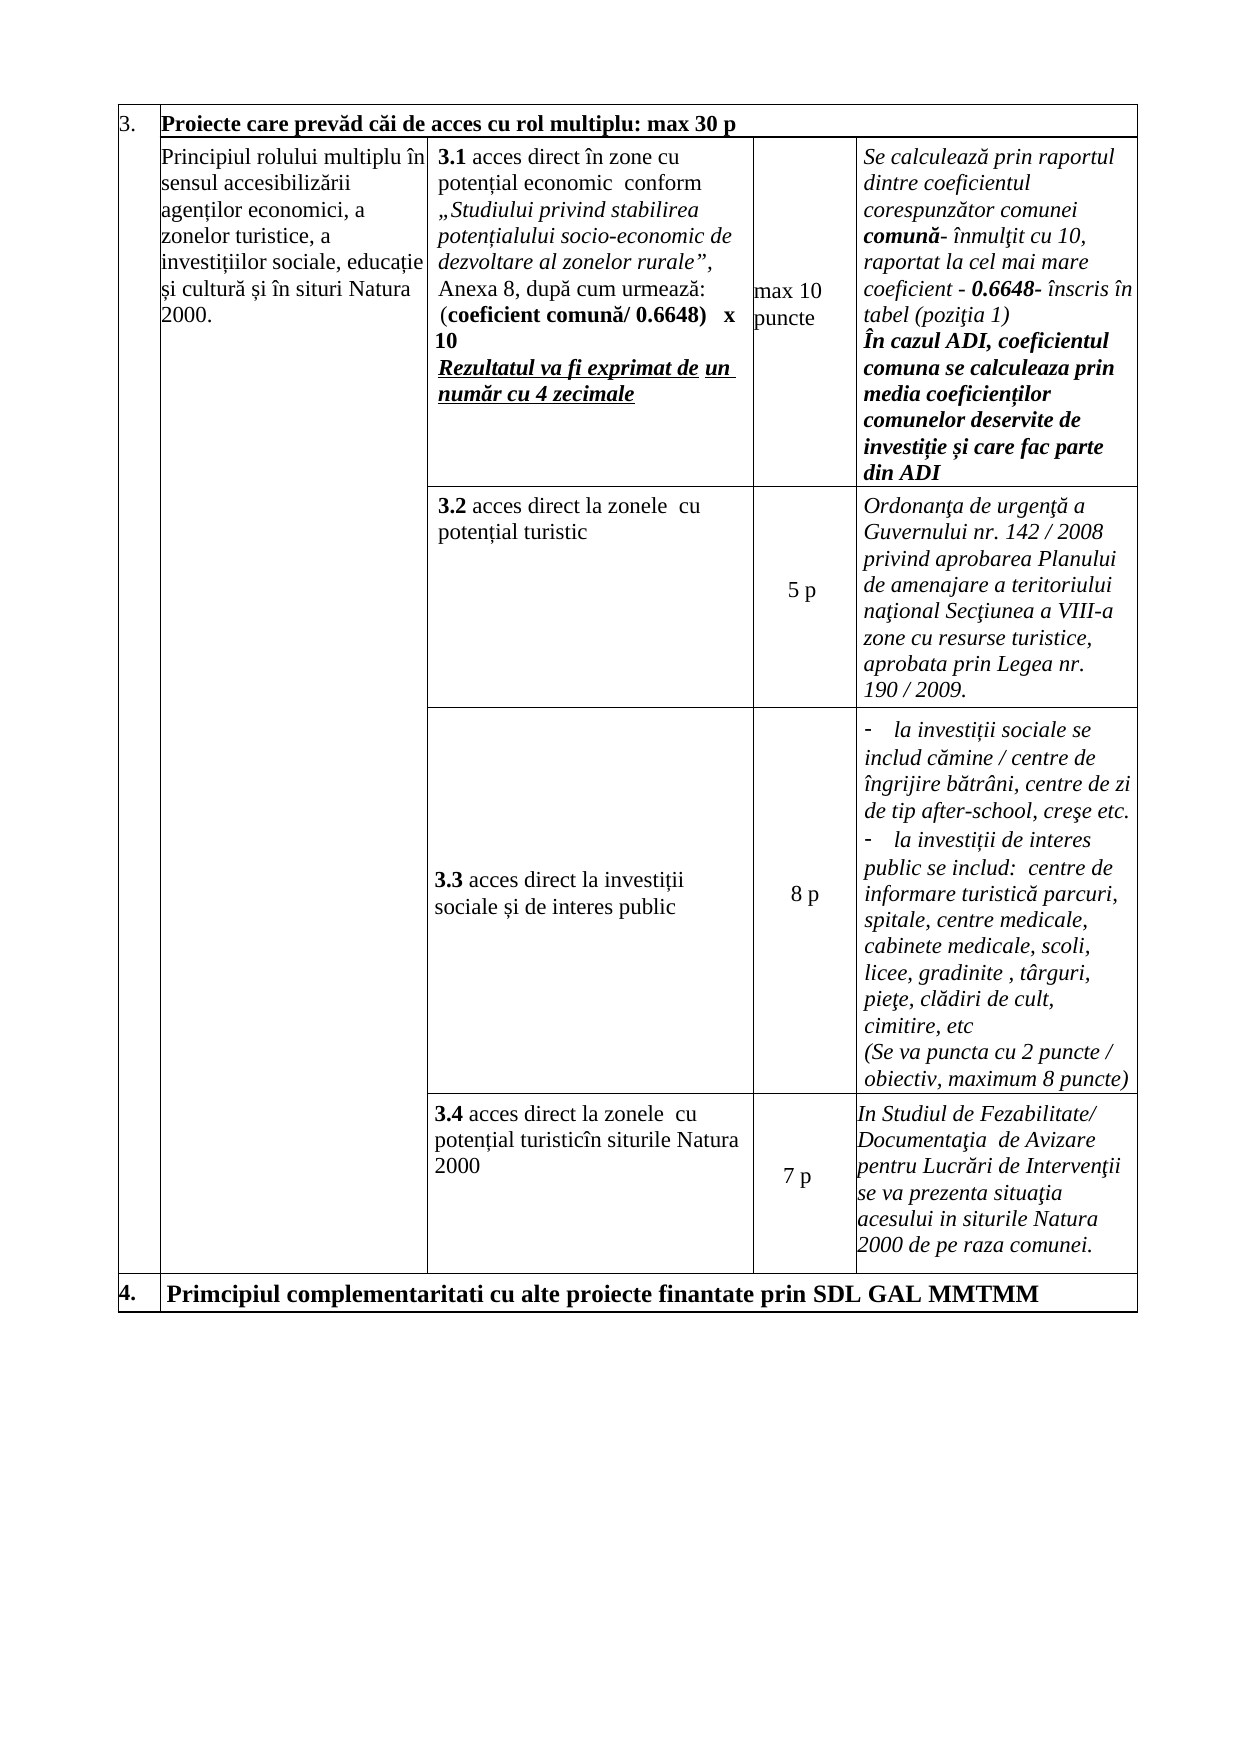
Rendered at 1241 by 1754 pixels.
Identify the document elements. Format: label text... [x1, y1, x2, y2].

table_cell Primcipiul complementaritati cu alte proiecte finantate prin SDL GAL MMTMM [161, 1274, 1137, 1311]
table_cell 8 p [754, 708, 856, 1093]
table_cell Principiul rolului multiplu în sensul accesibilizării agenților economici, a zonelor turistice, a investițiilor sociale, educație și cultură și în situri Natura 2000. [161, 138, 427, 1272]
table_cell Proiecte care prevăd căi de acces cu rol multiplu: max 30 p [161, 105, 1137, 136]
table_cell 3. [119, 105, 160, 1272]
table_cell max 10 puncte [754, 138, 856, 486]
table_cell Se calculează prin raportul dintre coeficientul corespunzător comunei comună- înmulţit cu 10, raportat la cel mai mare coeficient - 0.6648- înscris în tabel (poziţia 1) În cazul ADI, coeficientul comuna se calculeaza prin media coeficienților comunelor deservite de investiție și care fac parte din ADI [857, 138, 1137, 486]
table_cell 3.3 acces direct la investiții sociale și de interes public [428, 708, 753, 1093]
table_cell In Studiul de Fezabilitate/ Documentaţia de Avizare pentru Lucrări de Intervenţii se va prezenta situaţia acesului in siturile Natura 2000 de pe raza comunei. [857, 1094, 1137, 1272]
table_cell 5 p [754, 487, 856, 707]
table_cell 7 p [754, 1094, 856, 1272]
table_cell 3.2 acces direct la zonele cu potențial turistic [428, 487, 753, 707]
table_cell la investiții sociale se includ cămine / centre de îngrijire bătrâni, centre de zi de tip after-school, creşe etc. la investiții de interes public se includ: centre de informare turistică parcuri, spitale, centre medicale, cabinete medicale, scoli, licee, gradinite , târguri, pieţe, clădiri de cult, cimitire, etc (Se va puncta cu 2 puncte / obiectiv, maximum 8 puncte) [857, 708, 1137, 1093]
table_cell 3.1 acces direct în zone cu potențial economic conform „Studiului privind stabilirea potențialului socio-economic de dezvoltare al zonelor rurale”, Anexa 8, după cum urmează: (coeficient comună/ 0.6648) x 10 Rezultatul va fi exprimat de un număr cu 4 zecimale [428, 138, 753, 486]
table_cell 3.4 acces direct la zonele cu potențial turisticîn siturile Natura 2000 [428, 1094, 753, 1272]
table_cell 4. [119, 1274, 160, 1311]
table_cell Ordonanţa de urgenţă a Guvernului nr. 142 / 2008 privind aprobarea Planului de amenajare a teritoriului naţional Secţiunea a VIII-a zone cu resurse turistice, aprobata prin Legea nr. 190 / 2009. [857, 487, 1137, 707]
